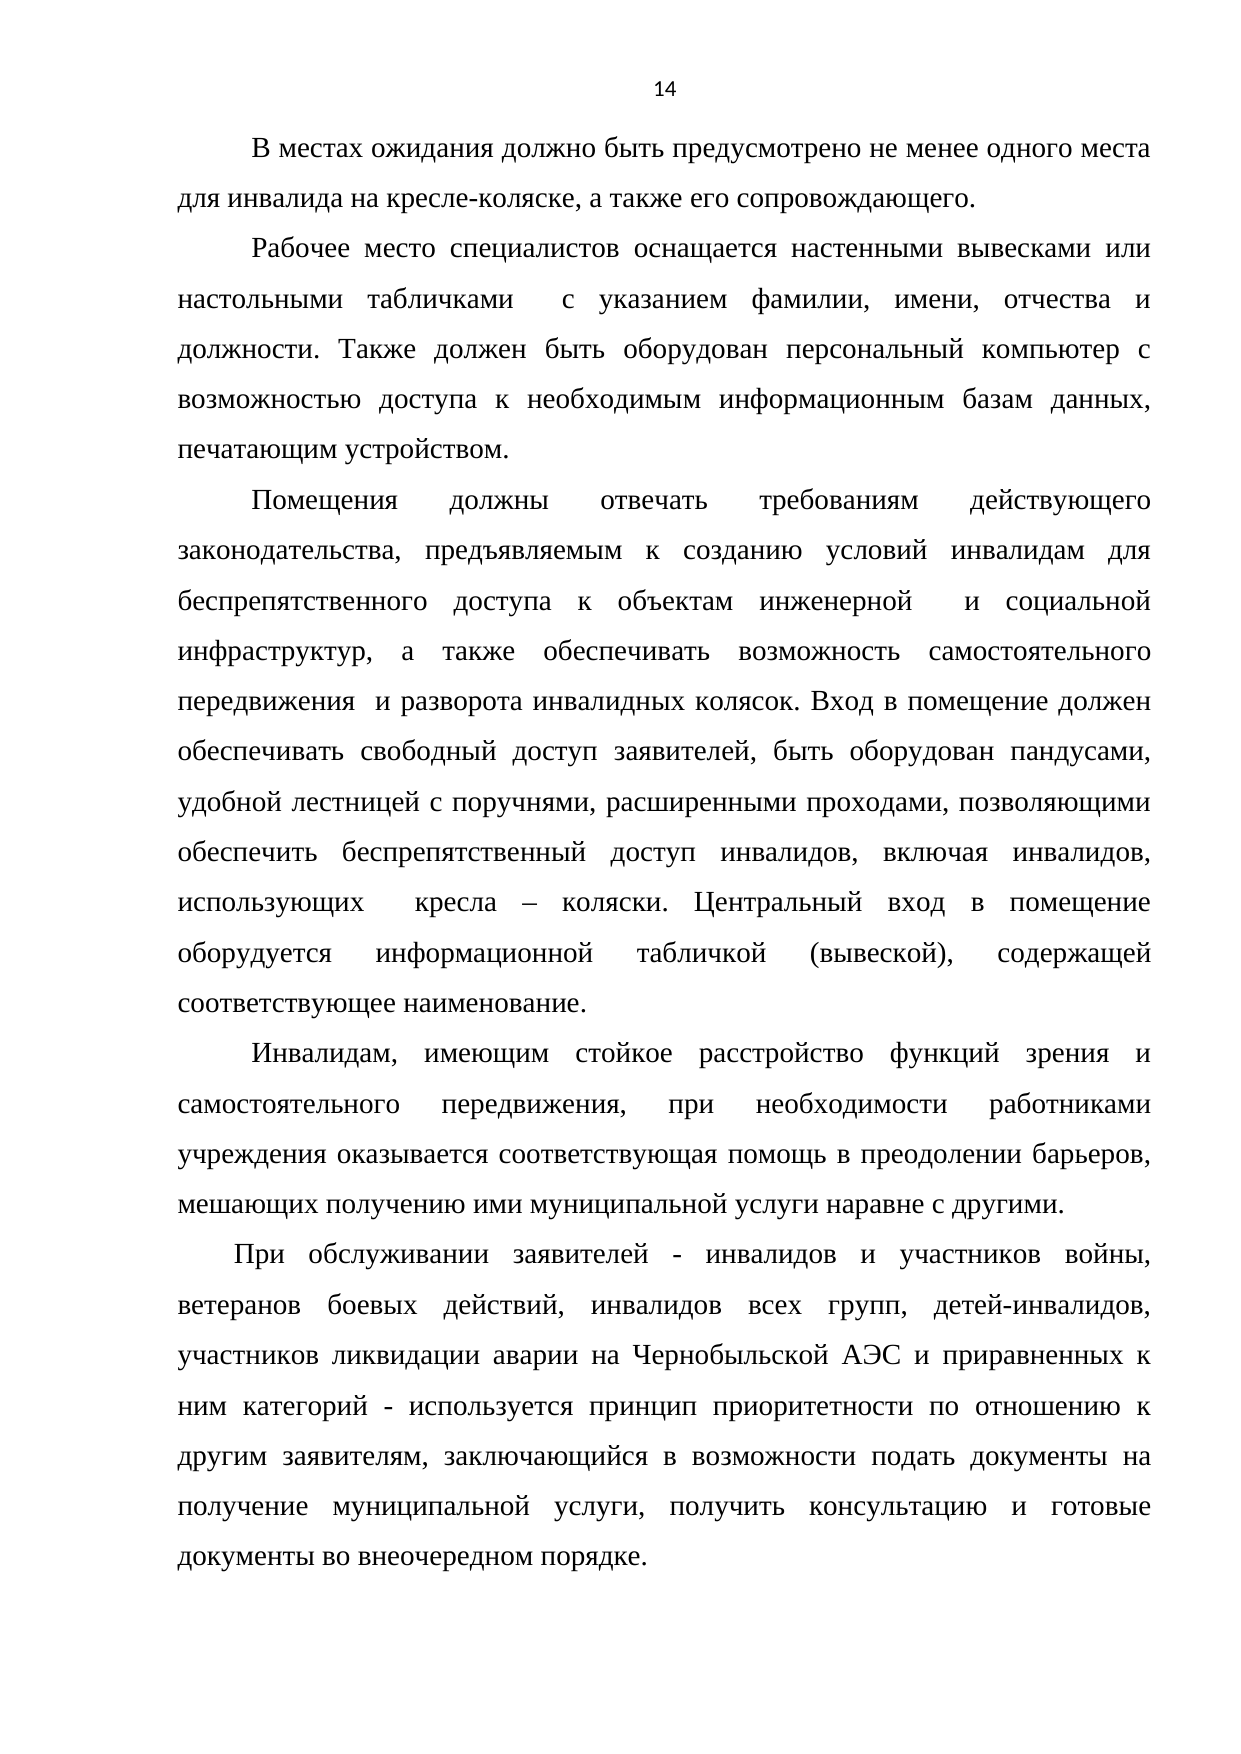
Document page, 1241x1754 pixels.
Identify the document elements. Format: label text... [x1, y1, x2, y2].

text Инвалидам, имеющим стойкое расстройство функций зрения и самостоятельного передвижения, при необходимости работниками учреждения оказывается соответствующая помощь в преодолении барьеров, мешающих получению ими муниципальной услуги наравне с другими. [177, 1035, 1152, 1220]
text При обслуживании заявителей - инвалидов и участников войны, ветеранов боевых действий, инвалидов всех групп, детей-инвалидов, участников ликвидации аварии на Чернобыльской АЭС и приравненных к ним категорий - используется принцип приоритетности по отношению к другим заявителям, заключающийся в возможности подать документы на получение муниципальной услуги, получить консультацию и готовые документы во внеочередном порядке. [177, 1237, 1152, 1572]
text Помещения должны отвечать требованиям действующего законодательства, предъявляемым к созданию условий инвалидам для беспрепятственного доступа к объектам инженерной и социальной инфраструктур, а также обеспечивать возможность самостоятельного передвижения и разворота инвалидных колясок. Вход в помещение должен обеспечивать свободный доступ заявителей, быть оборудован пандусами, удобной лестницей с поручнями, расширенными проходами, позволяющими обеспечить беспрепятственный доступ инвалидов, включая инвалидов, использующих кресла – коляски. Центральный вход в помещение оборудуется информационной табличкой (вывеской), содержащей соответствующее наименование. [177, 482, 1152, 1019]
text Рабочее место специалистов оснащается настенными вывесками или настольными табличками с указанием фамилии, имени, отчества и должности. Также должен быть оборудован персональный компьютер с возможностью доступа к необходимым информационным базам данных, печатающим устройством. [177, 230, 1152, 465]
text В местах ожидания должно быть предусмотрено не менее одного места для инвалида на кресле-коляске, а также его сопровождающего. [177, 130, 1152, 214]
